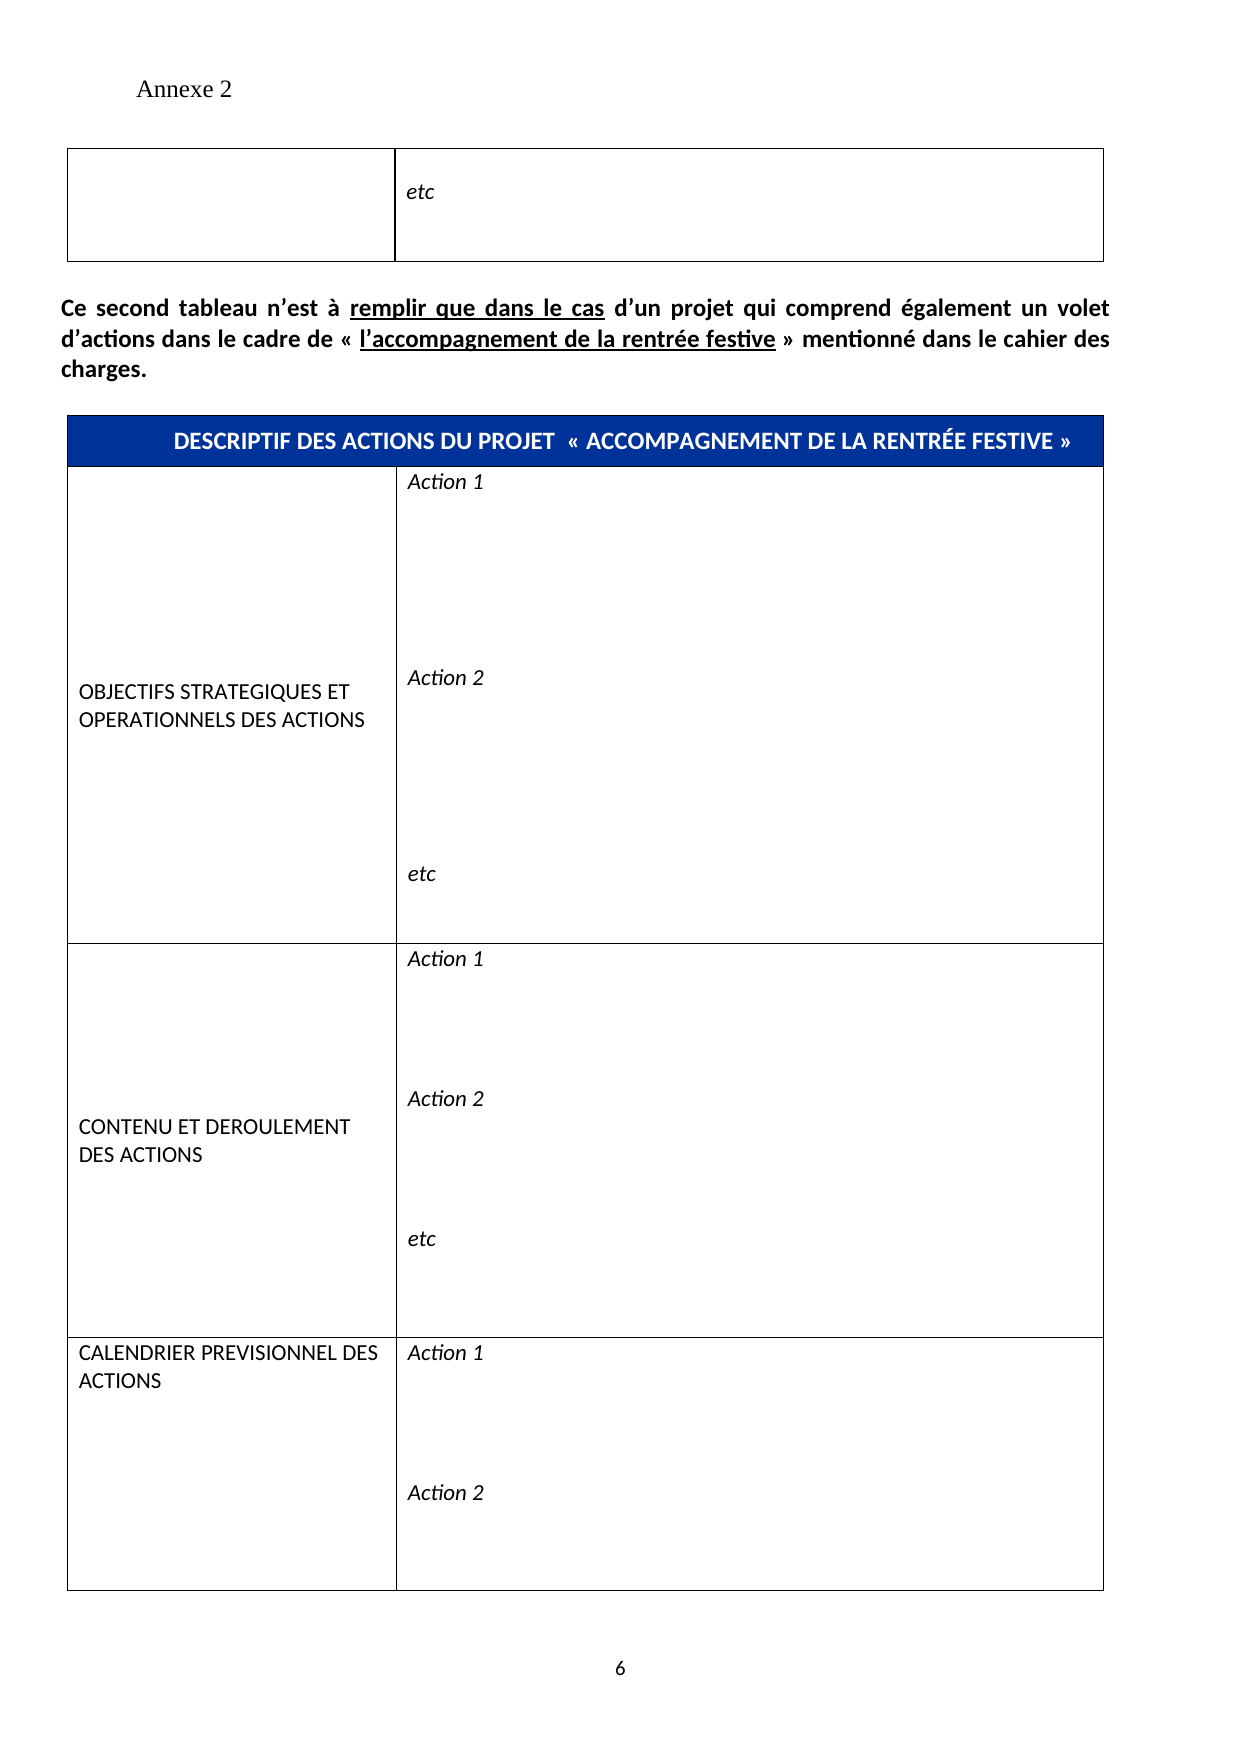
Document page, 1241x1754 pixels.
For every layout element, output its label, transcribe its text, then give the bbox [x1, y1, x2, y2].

table_cell Action 1 Action 2 etc [397, 467, 1103, 943]
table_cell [396, 149, 1103, 261]
table_header DESCRIPTIF DES ACTIONS DU PROJET « Accompagnement de la rentrée festive » [68, 416, 1103, 466]
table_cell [397, 1338, 1103, 1590]
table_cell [68, 1338, 396, 1590]
table_cell OBJECTIFS STRATEGIQUES ET OPERATIONNELS des actions [68, 467, 396, 943]
table_cell CONTENU ET DEROULEMENT des actions [68, 944, 396, 1337]
table_cell Action 1 Action 2 etc [397, 944, 1103, 1337]
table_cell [68, 149, 394, 261]
text Ce second tableau n’est à remplir que dans le cas d’un projet qui comprend également un volet d’actions dans le cadre de « l’accompagnement de la rentrée festive » mentionné dans le cahier des charges. [61, 292, 1110, 384]
